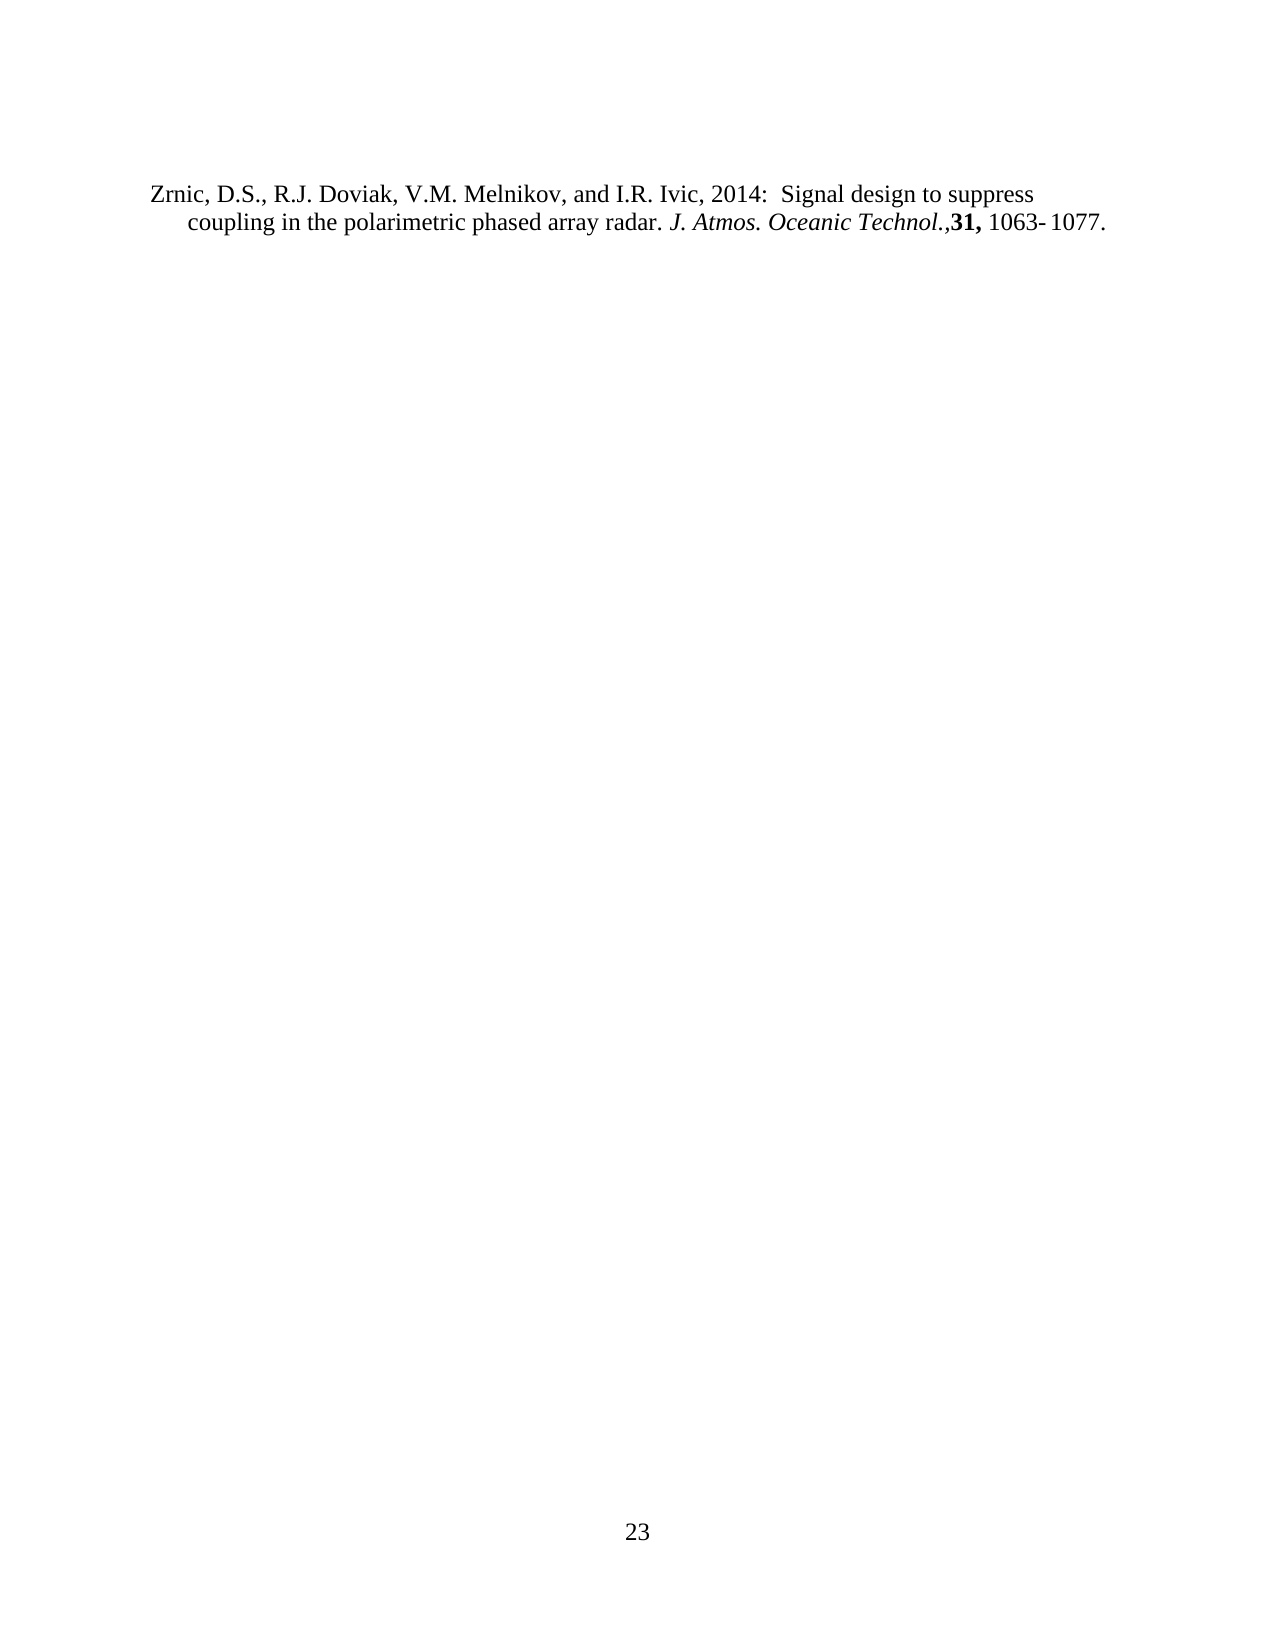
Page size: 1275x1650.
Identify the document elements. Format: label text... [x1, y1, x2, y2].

text Zrnic, D.S., R.J. Doviak, V.M. Melnikov, and I.R. Ivic, 2014: Signal design to suppress coupling in the polarimetric phased array radar. J. Atmos. Oceanic Technol.,31, 1063- 1077. [150, 179, 1125, 236]
